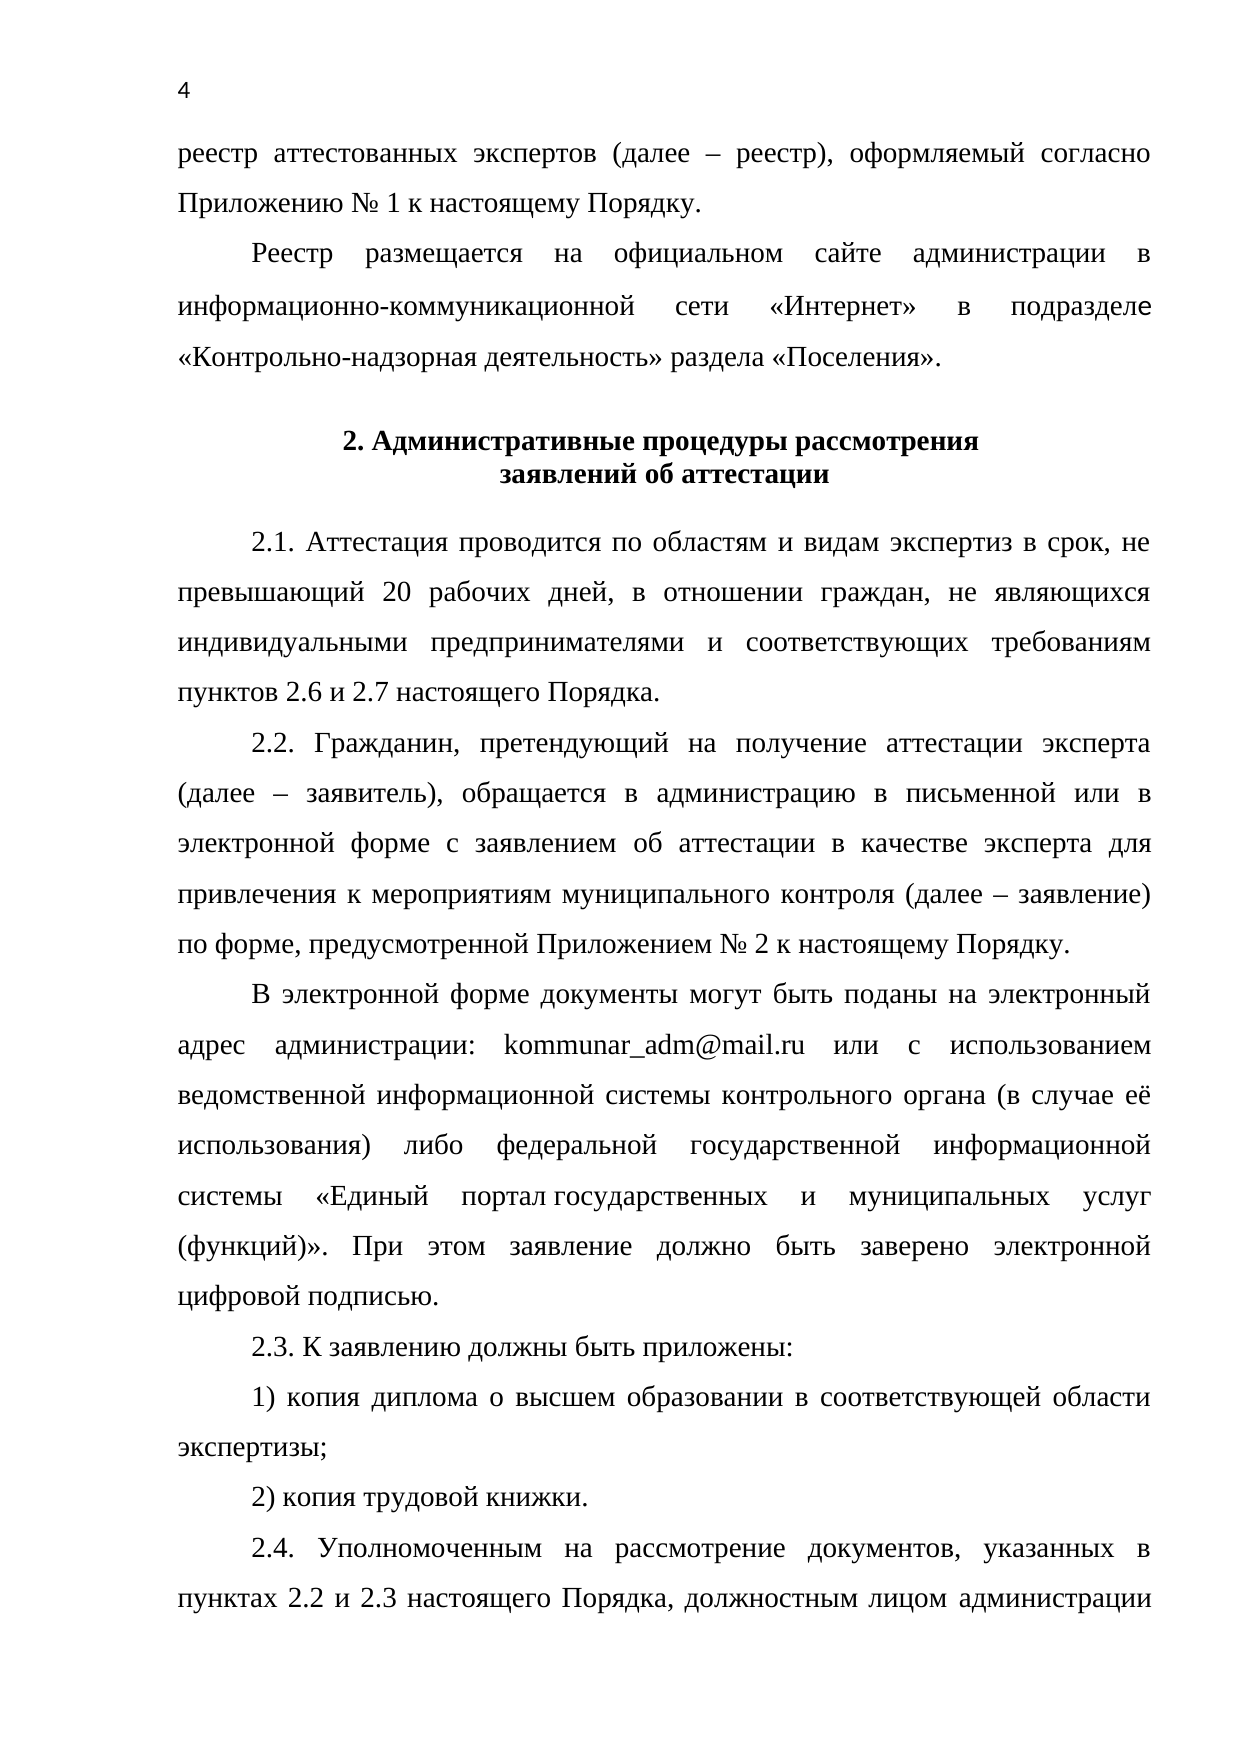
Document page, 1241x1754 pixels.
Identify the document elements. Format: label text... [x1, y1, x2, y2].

text 2.3. К заявлению должны быть приложены: [177, 1329, 1152, 1362]
text Реестр размещается на официальном сайте администрации в информационно-коммуникационной сети «Интернет» в подразделе «Контрольно-надзорная деятельность» раздела «Поселения». [177, 235, 1152, 373]
text 2.1. Аттестация проводится по областям и видам экспертиз в срок, не превышающий 20 рабочих дней, в отношении граждан, не являющихся индивидуальными предпринимателями и соответствующих требованиям пунктов 2.6 и 2.7 настоящего Порядка. [177, 524, 1152, 708]
text 1) копия диплома о высшем образовании в соответствующей области экспертизы; [177, 1379, 1152, 1463]
text В электронной форме документы могут быть поданы на электронный адрес администрации: kommunar_adm@mail.ru или с использованием ведомственной информационной системы контрольного органа (в случае её использования) либо федеральной государственной информационной системы «Единый портал государственных и муниципальных услуг (функций)». При этом заявление должно быть заверено электронной цифровой подписью. [177, 976, 1152, 1312]
text 2.2. Гражданин, претендующий на получение аттестации эксперта (далее – заявитель), обращается в администрацию в письменной или в электронной форме с заявлением об аттестации в качестве эксперта для привлечения к мероприятиям муниципального контроля (далее – заявление) по форме, предусмотренной Приложением № 2 к настоящему Порядку. [177, 725, 1152, 960]
text 2) копия трудовой книжки. [177, 1479, 1152, 1513]
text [177, 1530, 1152, 1614]
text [177, 135, 1152, 219]
text 2. Административные процедуры рассмотрения заявлений об аттестации [177, 423, 1152, 490]
